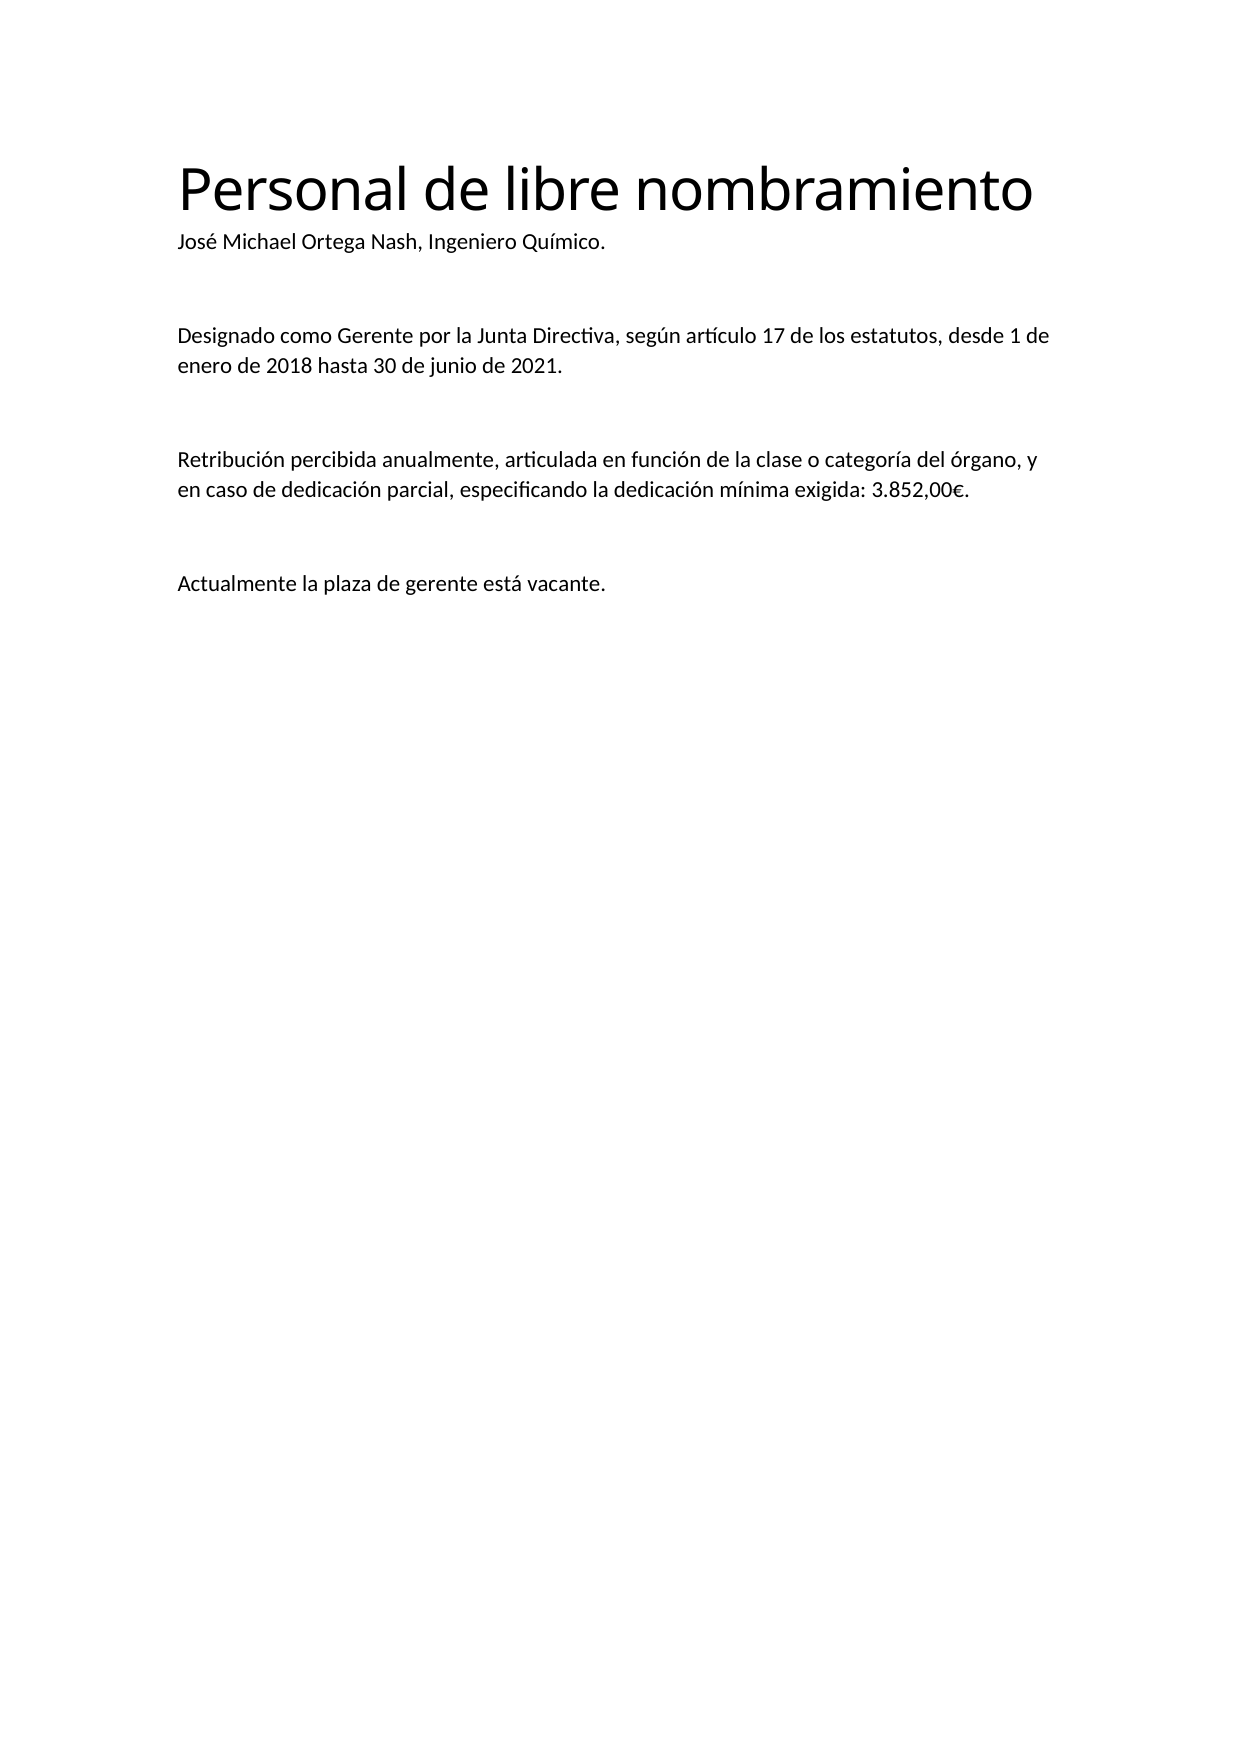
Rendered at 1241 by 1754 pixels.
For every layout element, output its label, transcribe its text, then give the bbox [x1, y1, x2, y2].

text José Michael Ortega Nash, Ingeniero Químico. [177, 227, 1063, 255]
title Personal de libre nombramiento [177, 148, 1063, 227]
text Retribución percibida anualmente, articulada en función de la clase o categoría del órgano, y en caso de dedicación parcial, especificando la dedicación mínima exigida: 3.852,00€. [177, 445, 1063, 503]
text Actualmente la plaza de gerente está vacante. [177, 569, 1063, 597]
text Designado como Gerente por la Junta Directiva, según artículo 17 de los estatutos, desde 1 de enero de 2018 hasta 30 de junio de 2021. [177, 321, 1063, 379]
